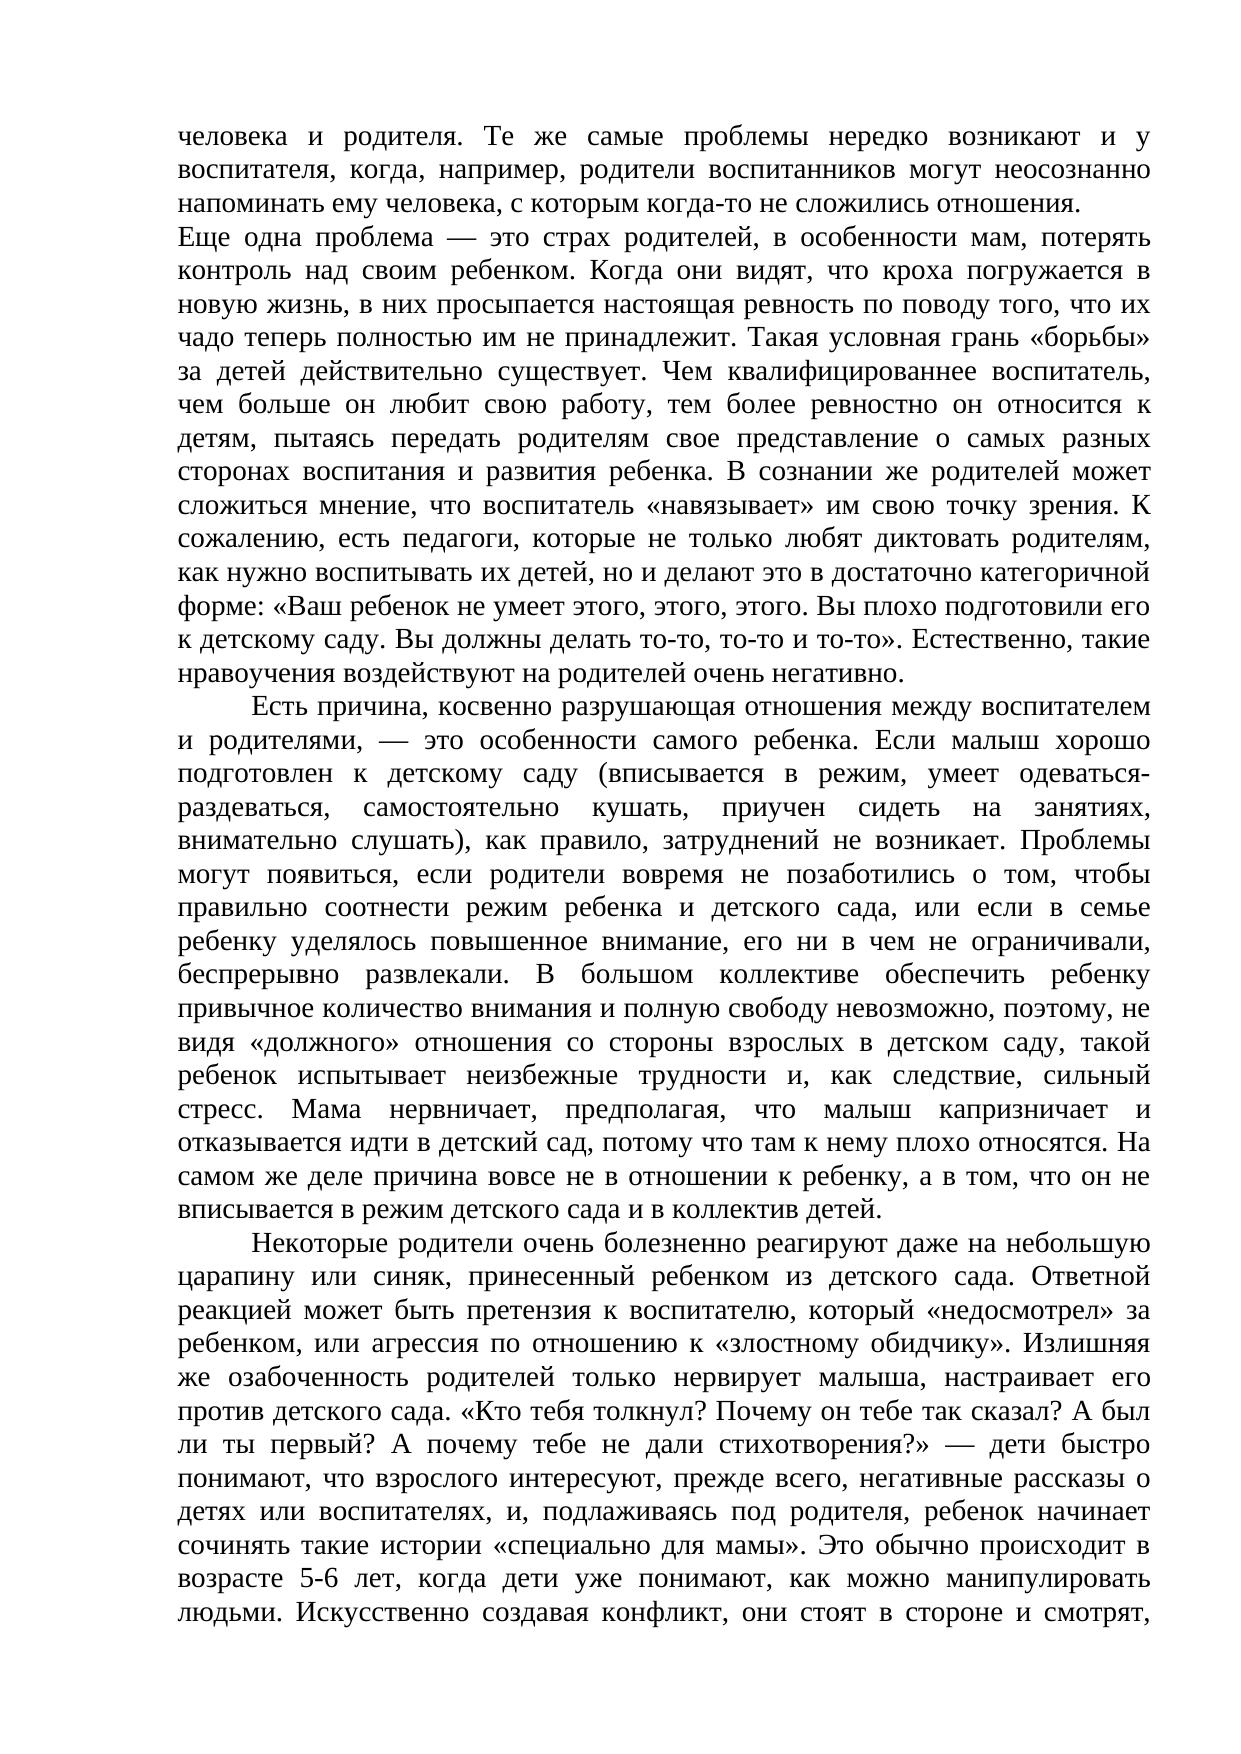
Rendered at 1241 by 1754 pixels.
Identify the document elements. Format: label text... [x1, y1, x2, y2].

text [177, 118, 1152, 219]
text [177, 1225, 1152, 1627]
text Есть причина, косвенно разрушающая отношения между воспитателем и родителями, — это особенности самого ребенка. Если малыш хорошо подготовлен к детскому саду (вписывается в режим, умеет одеваться-раздеваться, самостоятельно кушать, приучен сидеть на занятиях, внимательно слушать), как правило, затруднений не возникает. Проблемы могут появиться, если родители вовремя не позаботились о том, чтобы правильно соотнести режим ребенка и детского сада, или если в семье ребенку уделялось повышенное внимание, его ни в чем не ограничивали, беспрерывно развлекали. В большом коллективе обеспечить ребенку привычное количество внимания и полную свободу невозможно, поэтому, не видя «должного» отношения со стороны взрослых в детском саду, такой ребенок испытывает неизбежные трудности и, как следствие, сильный стресс. Мама нервничает, предполагая, что малыш капризничает и отказывается идти в детский сад, потому что там к нему плохо относятся. На самом же деле причина вовсе не в отношении к ребенку, а в том, что он не вписывается в режим детского сада и в коллектив детей. [177, 688, 1152, 1225]
text Еще одна проблема — это страх родителей, в особенности мам, потерять контроль над своим ребенком. Когда они видят, что кроха погружается в новую жизнь, в них просыпается настоящая ревность по поводу того, что их чадо теперь полностью им не принадлежит. Такая условная грань «борьбы» за детей действительно существует. Чем квалифицированнее воспитатель, чем больше он любит свою работу, тем более ревностно он относится к детям, пытаясь передать родителям свое представление о самых разных сторонах воспитания и развития ребенка. В сознании же родителей может сложиться мнение, что воспитатель «навязывает» им свою точку зрения. К сожалению, есть педагоги, которые не только любят диктовать родителям, как нужно воспитывать их детей, но и делают это в достаточно категоричной форме: «Ваш ребенок не умеет этого, этого, этого. Вы плохо подготовили его к детскому саду. Вы должны делать то-то, то-то и то-то». Естественно, такие нравоучения воздействуют на родителей очень негативно. [177, 219, 1152, 688]
